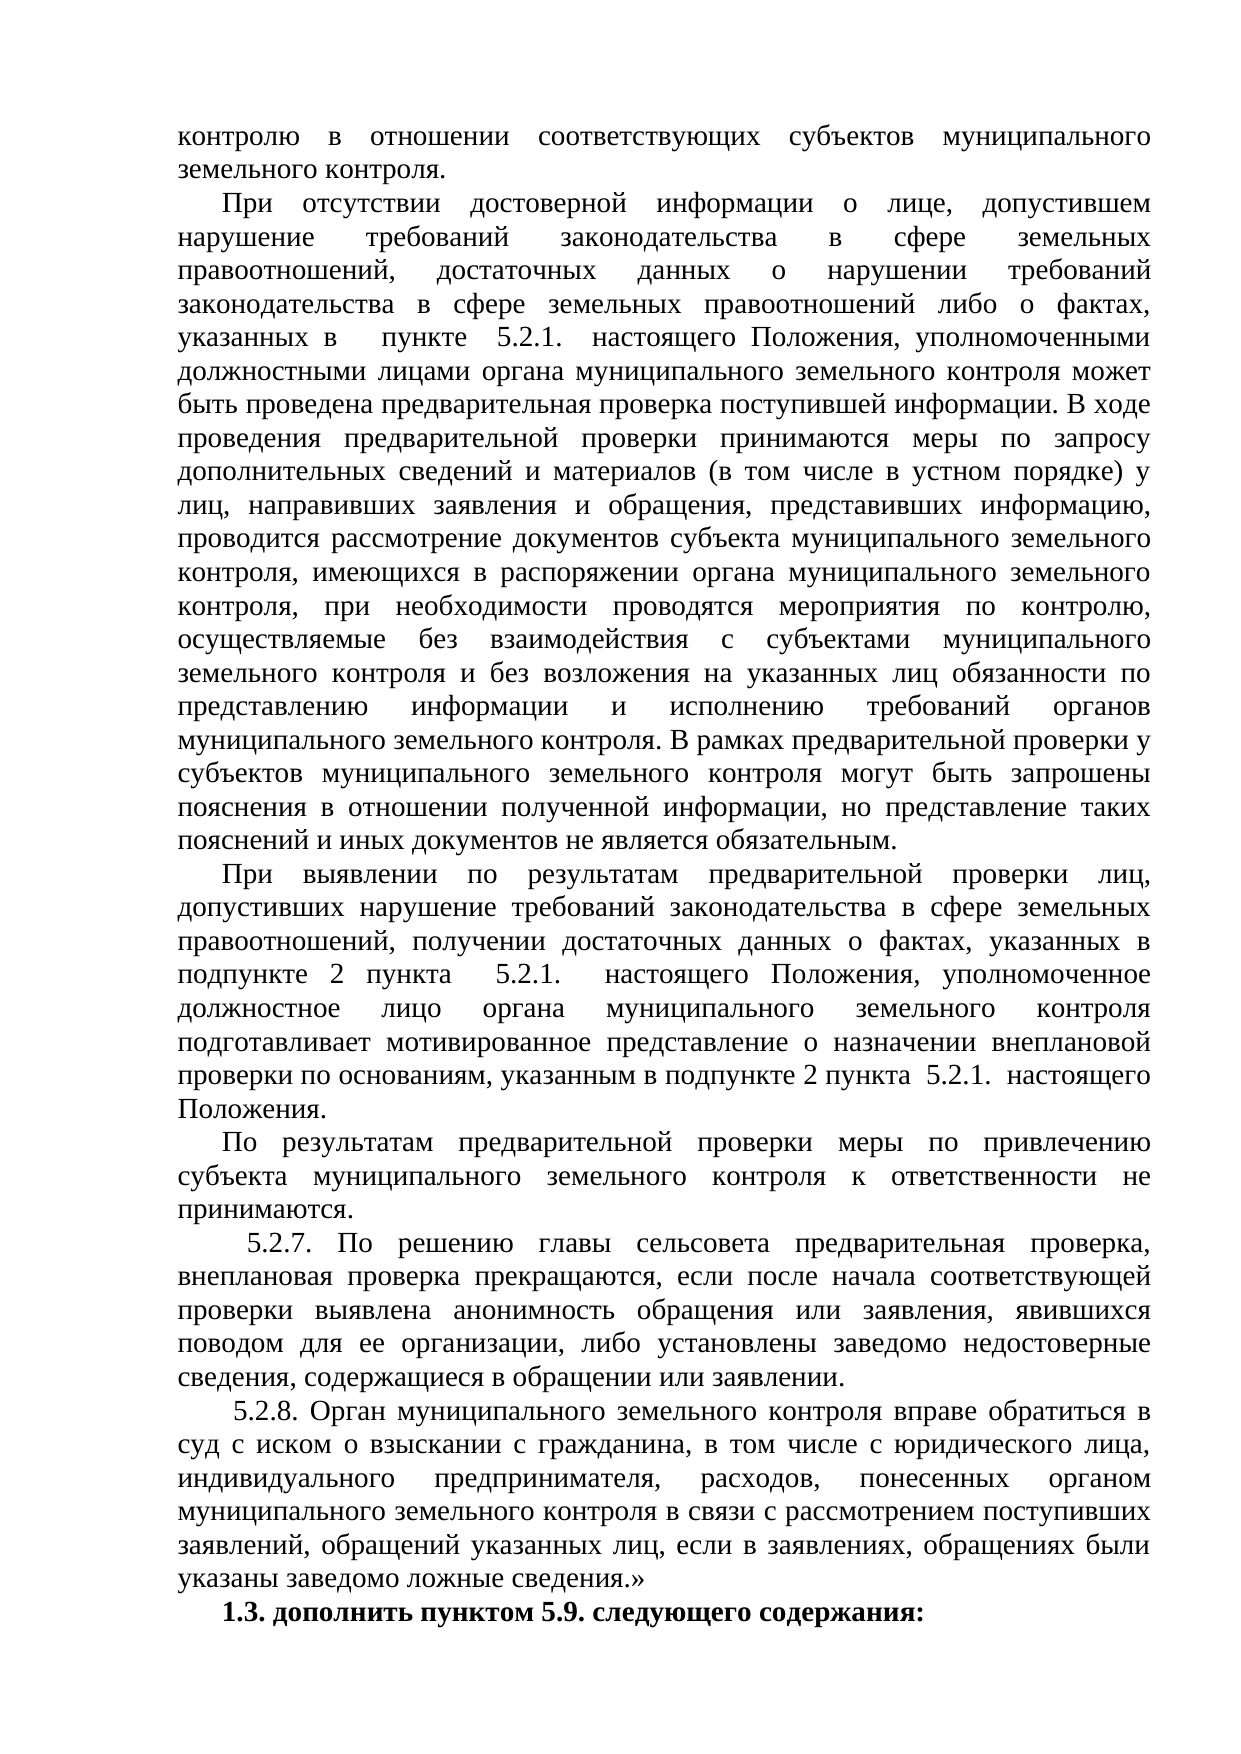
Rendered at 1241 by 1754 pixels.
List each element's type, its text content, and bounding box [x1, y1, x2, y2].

text 5.2.7. По решению главы сельсовета предварительная проверка, внеплановая проверка прекращаются, если после начала соответствующей проверки выявлена анонимность обращения или заявления, явившихся поводом для ее организации, либо установлены заведомо недостоверные сведения, содержащиеся в обращении или заявлении. [177, 1225, 1152, 1393]
text При отсутствии достоверной информации о лице, допустившем нарушение требований законодательства в сфере земельных правоотношений, достаточных данных о нарушении требований законодательства в сфере земельных правоотношений либо о фактах, указанных в пункте 5.2.1. настоящего Положения, уполномоченными должностными лицами органа муниципального земельного контроля может быть проведена предварительная проверка поступившей информации. В ходе проведения предварительной проверки принимаются меры по запросу дополнительных сведений и материалов (в том числе в устном порядке) у лиц, направивших заявления и обращения, представивших информацию, проводится рассмотрение документов субъекта муниципального земельного контроля, имеющихся в распоряжении органа муниципального земельного контроля, при необходимости проводятся мероприятия по контролю, осуществляемые без взаимодействия с субъектами муниципального земельного контроля и без возложения на указанных лиц обязанности по представлению информации и исполнению требований органов муниципального земельного контроля. В рамках предварительной проверки у субъектов муниципального земельного контроля могут быть запрошены пояснения в отношении полученной информации, но представление таких пояснений и иных документов не является обязательным. [177, 185, 1152, 856]
text При выявлении по результатам предварительной проверки лиц, допустивших нарушение требований законодательства в сфере земельных правоотношений, получении достаточных данных о фактах, указанных в подпункте 2 пункта 5.2.1. настоящего Положения, уполномоченное должностное лицо органа муниципального земельного контроля подготавливает мотивированное представление о назначении внеплановой проверки по основаниям, указанным в подпункте 2 пункта 5.2.1. настоящего Положения. [177, 856, 1152, 1124]
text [177, 118, 1152, 185]
text По результатам предварительной проверки меры по привлечению субъекта муниципального земельного контроля к ответственности не принимаются. [177, 1124, 1152, 1225]
text 1.3. дополнить пунктом 5.9. следующего содержания: [177, 1594, 1152, 1627]
text 5.2.8. Орган муниципального земельного контроля вправе обратиться в суд с иском о взыскании с гражданина, в том числе с юридического лица, индивидуального предпринимателя, расходов, понесенных органом муниципального земельного контроля в связи с рассмотрением поступивших заявлений, обращений указанных лиц, если в заявлениях, обращениях были указаны заведомо ложные сведения.» [177, 1393, 1152, 1594]
